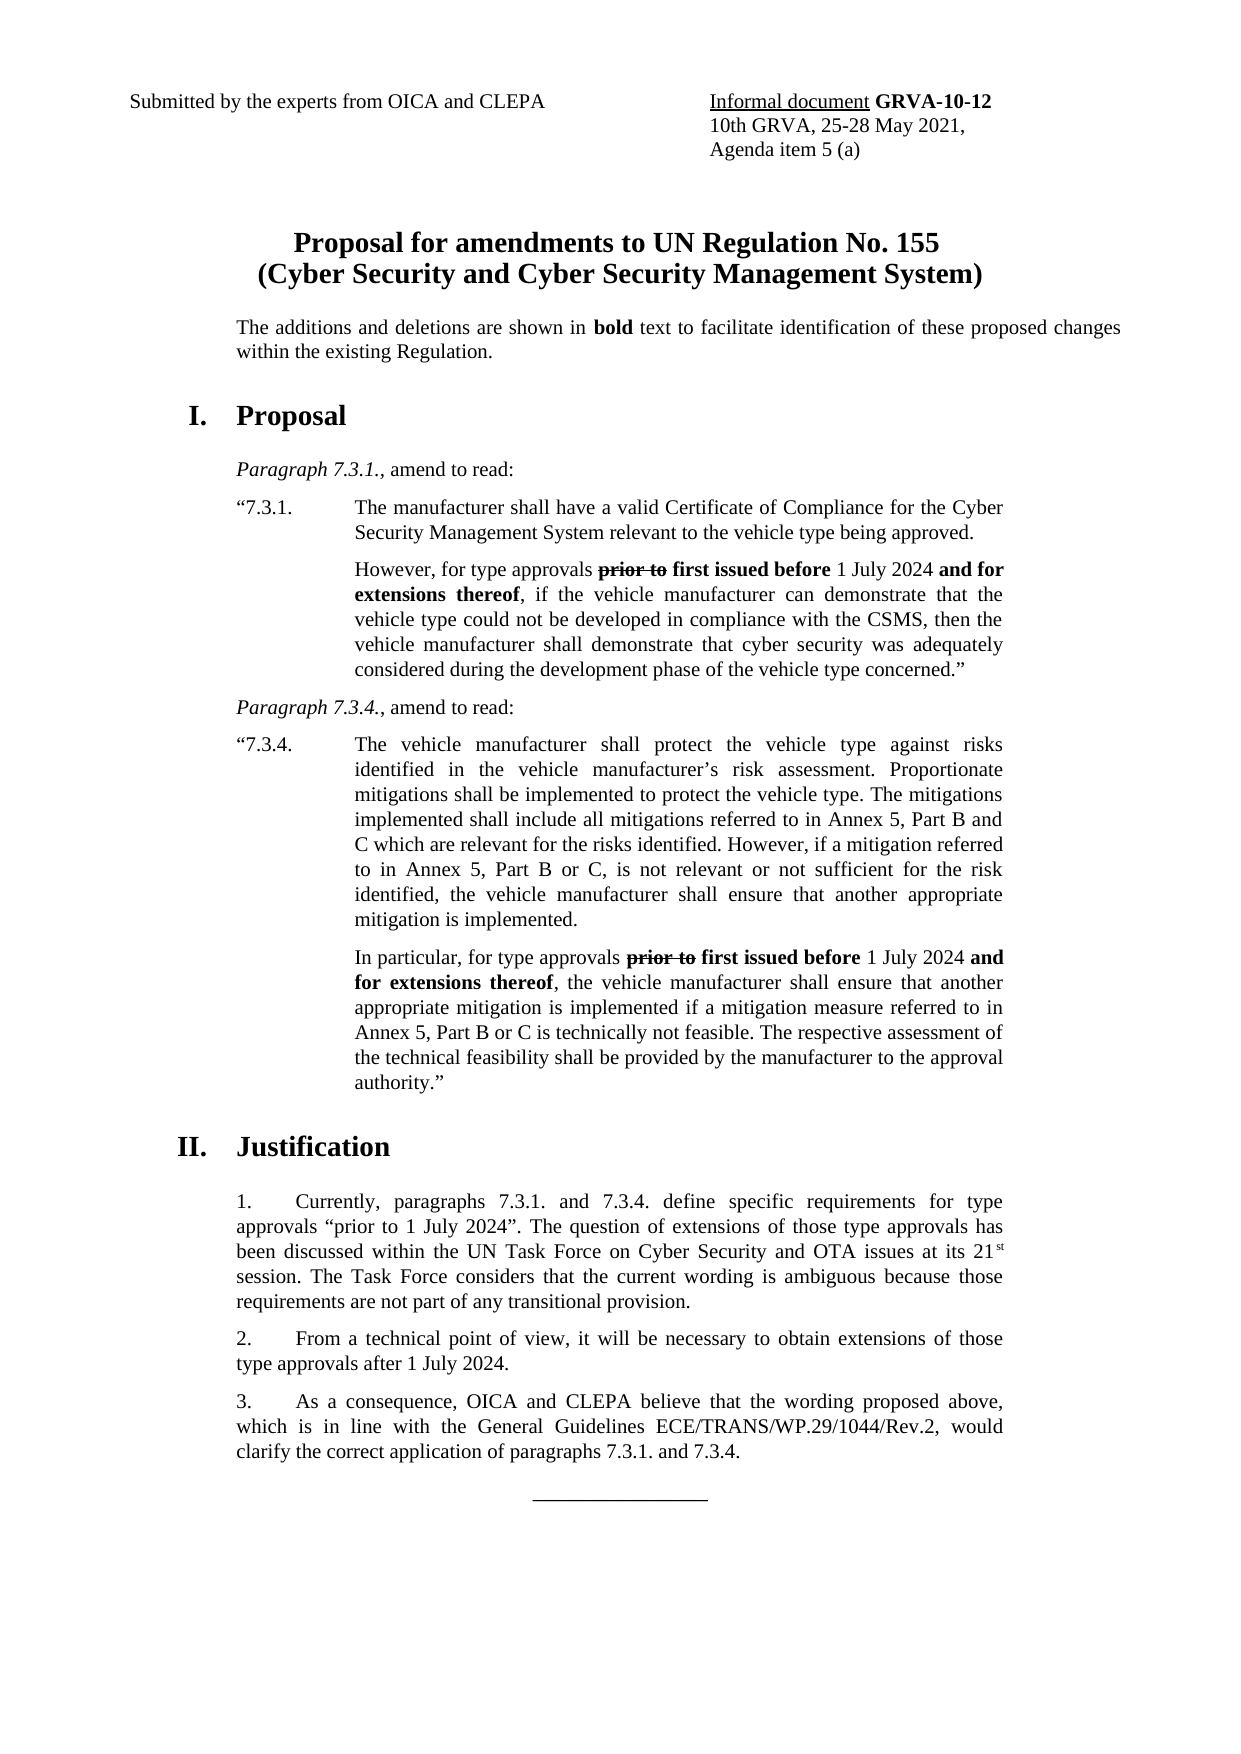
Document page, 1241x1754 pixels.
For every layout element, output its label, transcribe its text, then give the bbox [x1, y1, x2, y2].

text 2. From a technical point of view, it will be necessary to obtain extensions of those type approvals after 1 July 2024. [236, 1325, 1004, 1375]
text Paragraph 7.3.4., amend to read: [236, 694, 1004, 719]
text The additions and deletions are shown in bold text to facilitate identification of these proposed changes within the existing Regulation. [236, 314, 1122, 363]
text Proposal for amendments to UN Regulation No. 155 (Cyber Security and Cyber Security Management System) [236, 227, 1004, 289]
text “7.3.1. The manufacturer shall have a valid Certificate of Compliance for the Cyber Security Management System relevant to the vehicle type being approved. [236, 494, 1004, 544]
text 3. As a consequence, OICA and CLEPA believe that the wording proposed above, which is in line with the General Guidelines ECE/TRANS/WP.29/1044/Rev.2, would clarify the correct application of paragraphs 7.3.1. and 7.3.4. [236, 1388, 1004, 1463]
text Paragraph 7.3.1., amend to read: [236, 456, 1004, 481]
text However, for type approvals prior to first issued before 1 July 2024 and for extensions thereof, if the vehicle manufacturer can demonstrate that the vehicle type could not be developed in compliance with the CSMS, then the vehicle manufacturer shall demonstrate that cyber security was adequately considered during the development phase of the vehicle type concerned.” [354, 556, 1004, 681]
text I. Proposal [118, 400, 1004, 431]
text II. Justification [118, 1131, 1004, 1163]
text “7.3.4. The vehicle manufacturer shall protect the vehicle type against risks identified in the vehicle manufacturer’s risk assessment. Proportionate mitigations shall be implemented to protect the vehicle type. The mitigations implemented shall include all mitigations referred to in Annex 5, Part B and C which are relevant for the risks identified. However, if a mitigation referred to in Annex 5, Part B or C, is not relevant or not sufficient for the risk identified, the vehicle manufacturer shall ensure that another appropriate mitigation is implemented. [236, 731, 1004, 931]
text In particular, for type approvals prior to first issued before 1 July 2024 and for extensions thereof, the vehicle manufacturer shall ensure that another appropriate mitigation is implemented if a mitigation measure referred to in Annex 5, Part B or C is technically not feasible. The respective assessment of the technical feasibility shall be provided by the manufacturer to the approval authority.” [236, 944, 1004, 1094]
text 1. Currently, paragraphs 7.3.1. and 7.3.4. define specific requirements for type approvals “prior to 1 July 2024”. The question of extensions of those type approvals has been discussed within the UN Task Force on Cyber Security and OTA issues at its 21st session. The Task Force considers that the current wording is ambiguous because those requirements are not part of any transitional provision. [236, 1188, 1004, 1313]
text ______________ [118, 1475, 1122, 1504]
